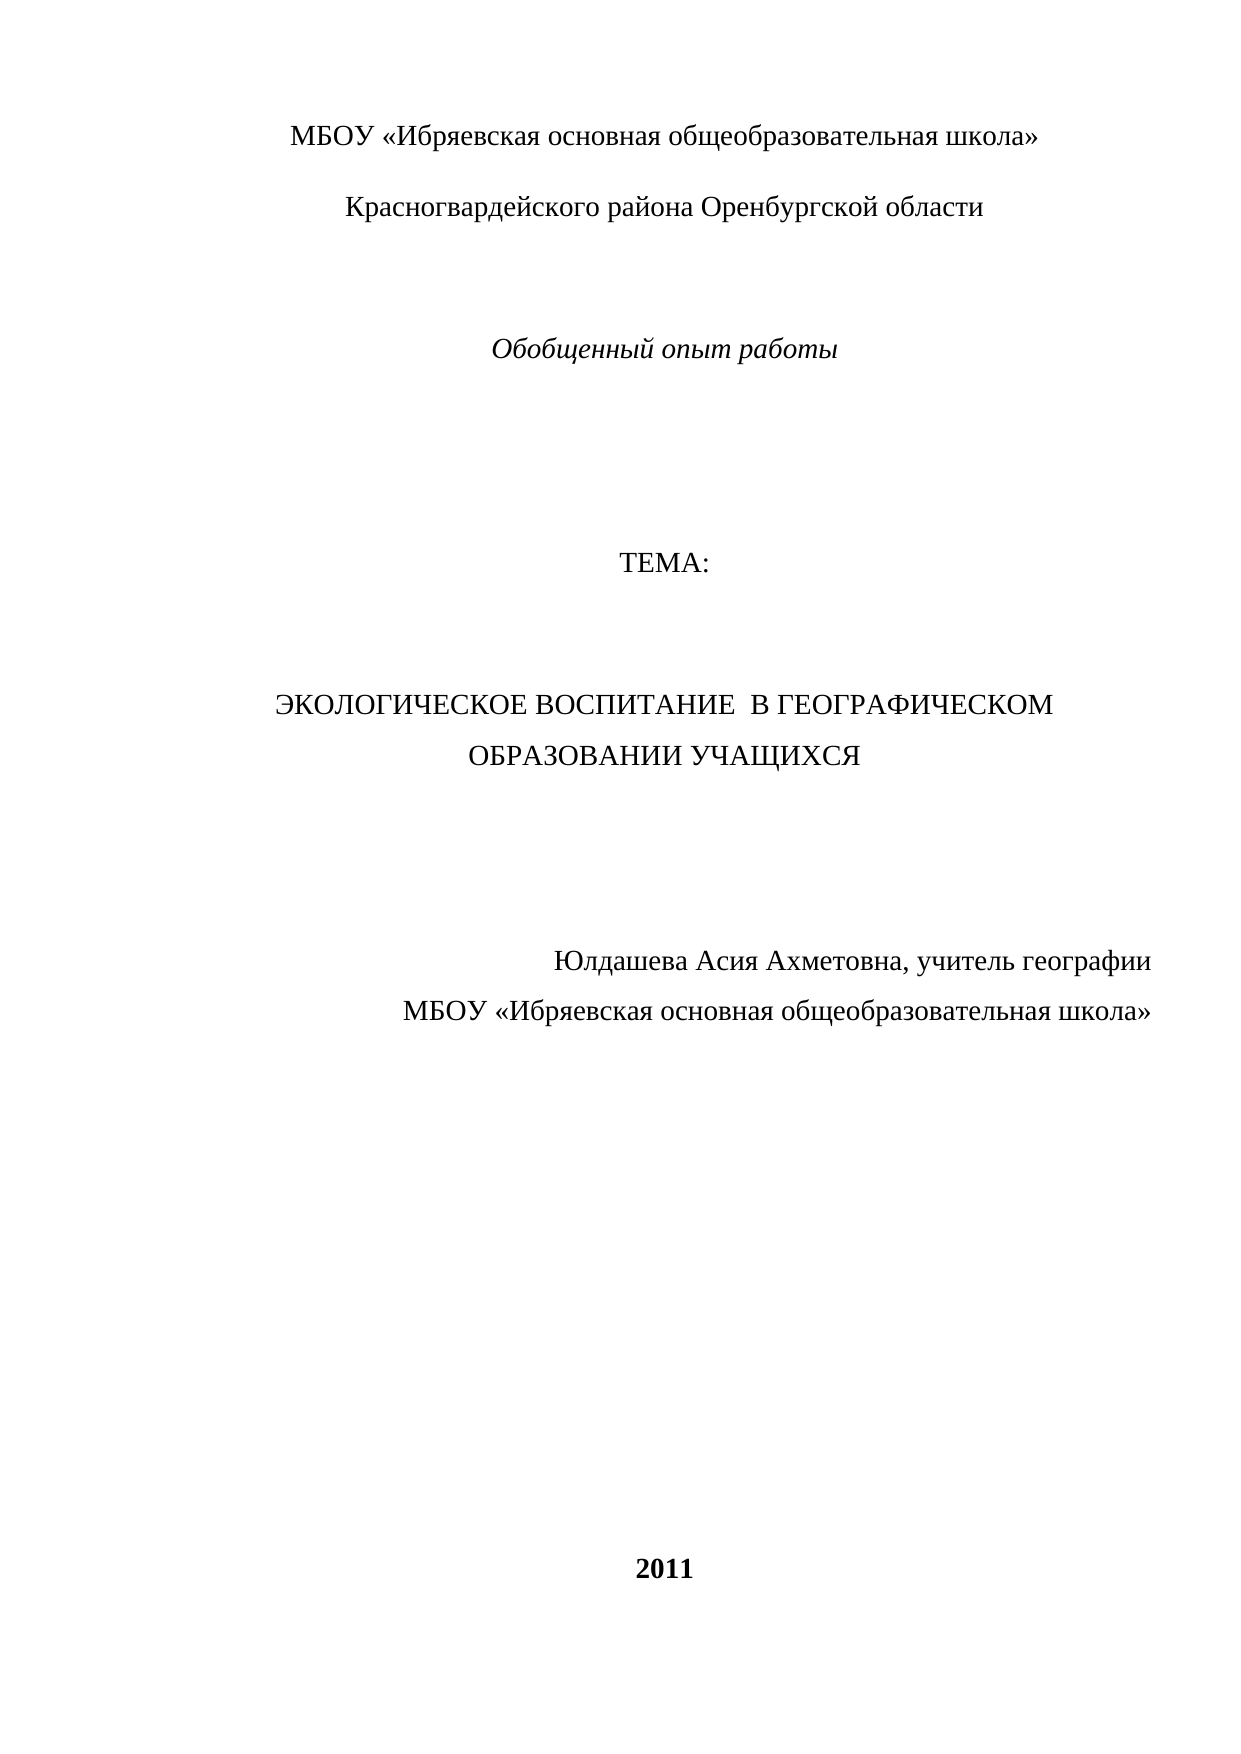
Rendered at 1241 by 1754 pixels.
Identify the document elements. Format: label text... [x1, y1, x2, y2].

text ТЕМА: [177, 545, 1152, 578]
text Юлдашева Асия Ахметовна, учитель географии МБОУ «Ибряевская основная общеобразовательная школа» [177, 943, 1152, 1027]
text Красногвардейского района Оренбургской области [177, 189, 1152, 223]
text МБОУ «Ибряевская основная общеобразовательная школа» [177, 118, 1152, 152]
text Обобщенный опыт работы [177, 332, 1152, 365]
text ЭКОЛОГИЧЕСКОЕ ВОСПИТАНИЕ В ГЕОГРАФИЧЕСКОМ ОБРАЗОВАНИИ УЧАЩИХСЯ [177, 687, 1152, 771]
text 2011 [177, 1551, 1152, 1585]
